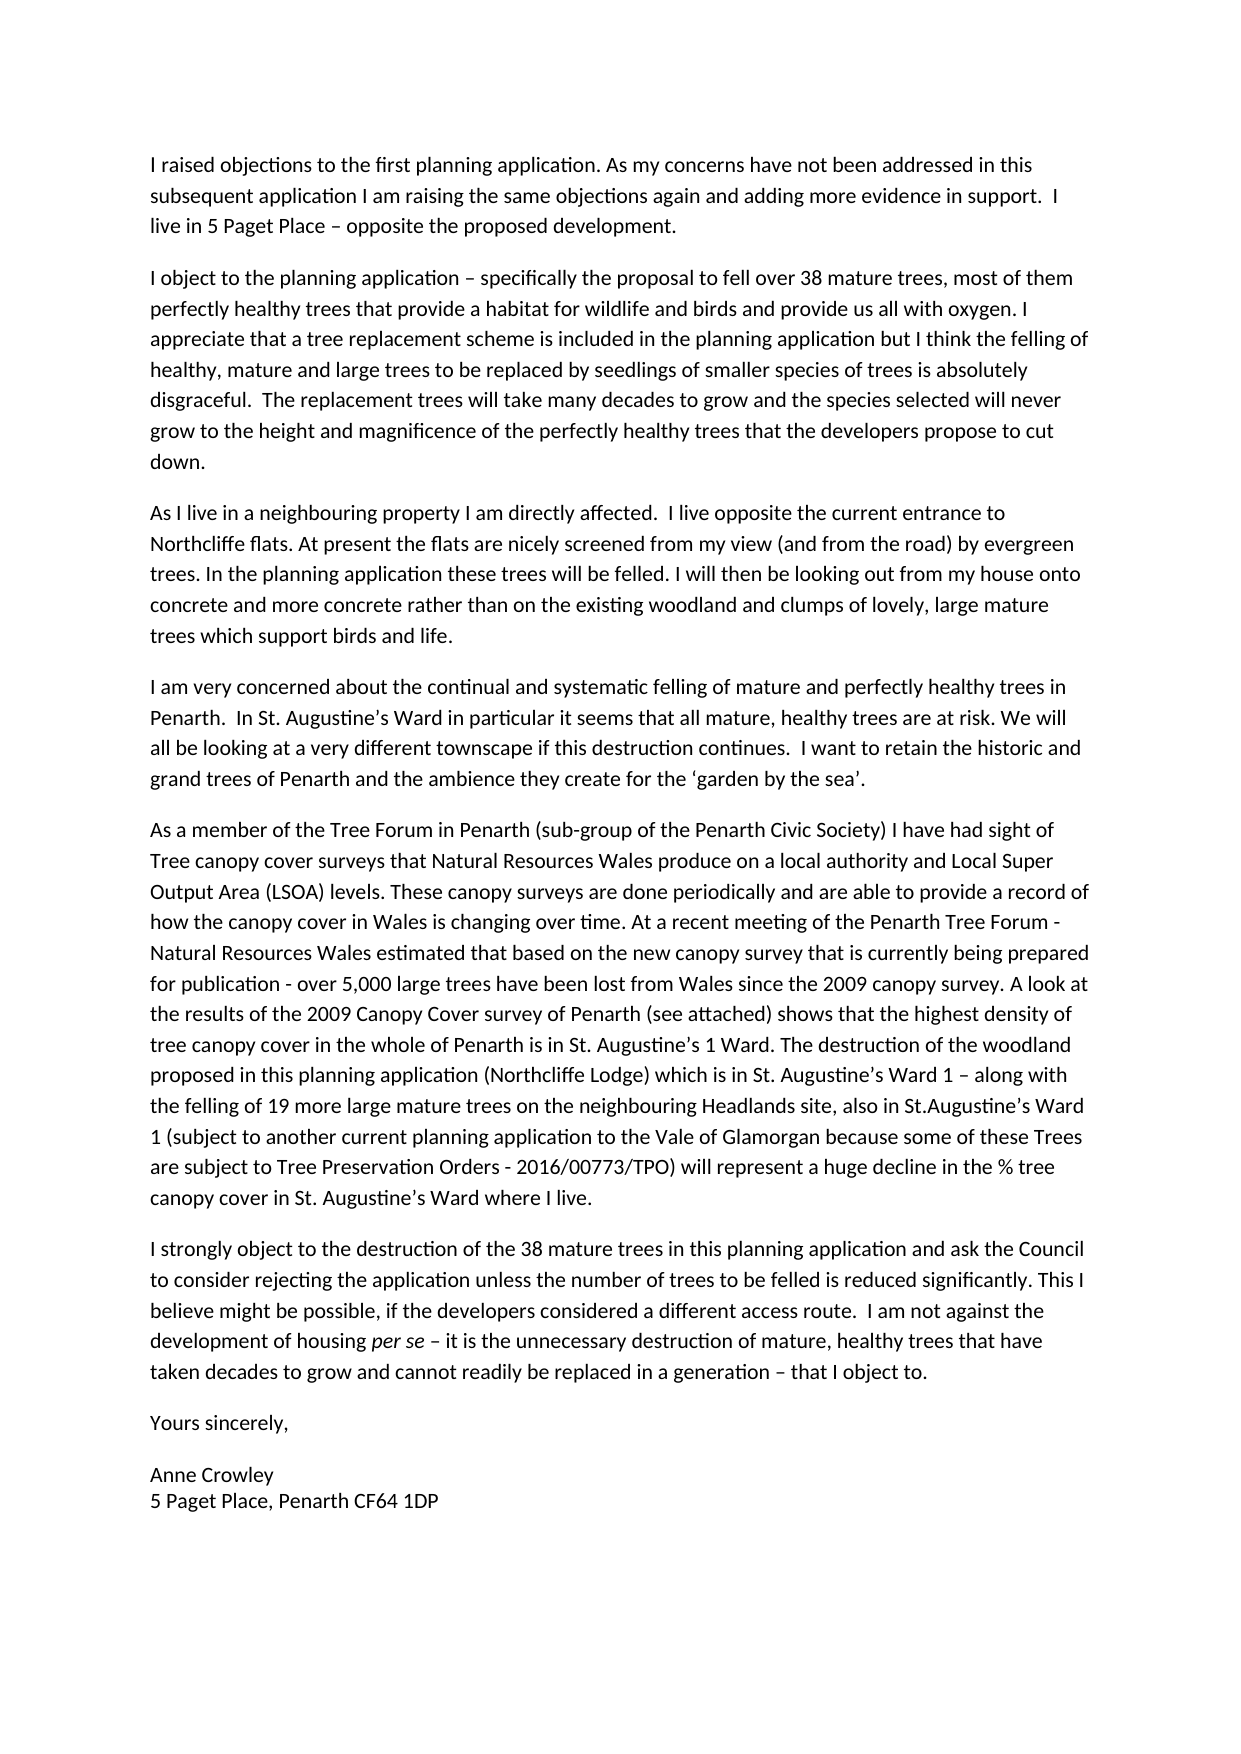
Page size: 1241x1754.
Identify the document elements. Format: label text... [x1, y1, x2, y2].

text 5 Paget Place, Penarth CF64 1DP [150, 1488, 1090, 1514]
text Anne Crowley [150, 1461, 1090, 1488]
text Yours sincerely, [150, 1409, 1090, 1436]
text As a member of the Tree Forum in Penarth (sub-group of the Penarth Civic Society) I have had sight of Tree canopy cover surveys that Natural Resources Wales produce on a local authority and Local Super Output Area (LSOA) levels. These canopy surveys are done periodically and are able to provide a record of how the canopy cover in Wales is changing over time. At a recent meeting of the Penarth Tree Forum - Natural Resources Wales estimated that based on the new canopy survey that is currently being prepared for publication - over 5,000 large trees have been lost from Wales since the 2009 canopy survey. A look at the results of the 2009 Canopy Cover survey of Penarth (see attached) shows that the highest density of tree canopy cover in the whole of Penarth is in St. Augustine’s 1 Ward. The destruction of the woodland proposed in this planning application (Northcliffe Lodge) which is in St. Augustine’s Ward 1 – along with the felling of 19 more large mature trees on the neighbouring Headlands site, also in St.Augustine’s Ward 1 (subject to another current planning application to the Vale of Glamorgan because some of these Trees are subject to Tree Preservation Orders - 2016/00773/TPO) will represent a huge decline in the % tree canopy cover in St. Augustine’s Ward where I live. [150, 817, 1090, 1211]
text I strongly object to the destruction of the 38 mature trees in this planning application and ask the Council to consider rejecting the application unless the number of trees to be felled is reduced significantly. This I believe might be possible, if the developers considered a different access route. I am not against the development of housing per se – it is the unnecessary destruction of mature, healthy trees that have taken decades to grow and cannot readily be replaced in a generation – that I object to. [150, 1236, 1090, 1385]
text I object to the planning application – specifically the proposal to fell over 38 mature trees, most of them perfectly healthy trees that provide a habitat for wildlife and birds and provide us all with oxygen. I appreciate that a tree replacement scheme is included in the planning application but I think the felling of healthy, mature and large trees to be replaced by seedlings of smaller species of trees is absolutely disgraceful. The replacement trees will take many decades to grow and the species selected will never grow to the height and magnificence of the perfectly healthy trees that the developers propose to cut down. [150, 264, 1090, 474]
text I am very concerned about the continual and systematic felling of mature and perfectly healthy trees in Penarth. In St. Augustine’s Ward in particular it seems that all mature, healthy trees are at risk. We will all be looking at a very different townscape if this destruction continues. I want to retain the historic and grand trees of Penarth and the ambience they create for the ‘garden by the sea’. [150, 673, 1090, 792]
text As I live in a neighbouring property I am directly affected. I live opposite the current entrance to Northcliffe flats. At present the flats are nicely screened from my view (and from the road) by evergreen trees. In the planning application these trees will be felled. I will then be looking out from my house onto concrete and more concrete rather than on the existing woodland and clumps of lovely, large mature trees which support birds and life. [150, 499, 1090, 648]
text I raised objections to the first planning application. As my concerns have not been addressed in this subsequent application I am raising the same objections again and adding more evidence in support. I live in 5 Paget Place – opposite the proposed development. [150, 150, 1090, 239]
